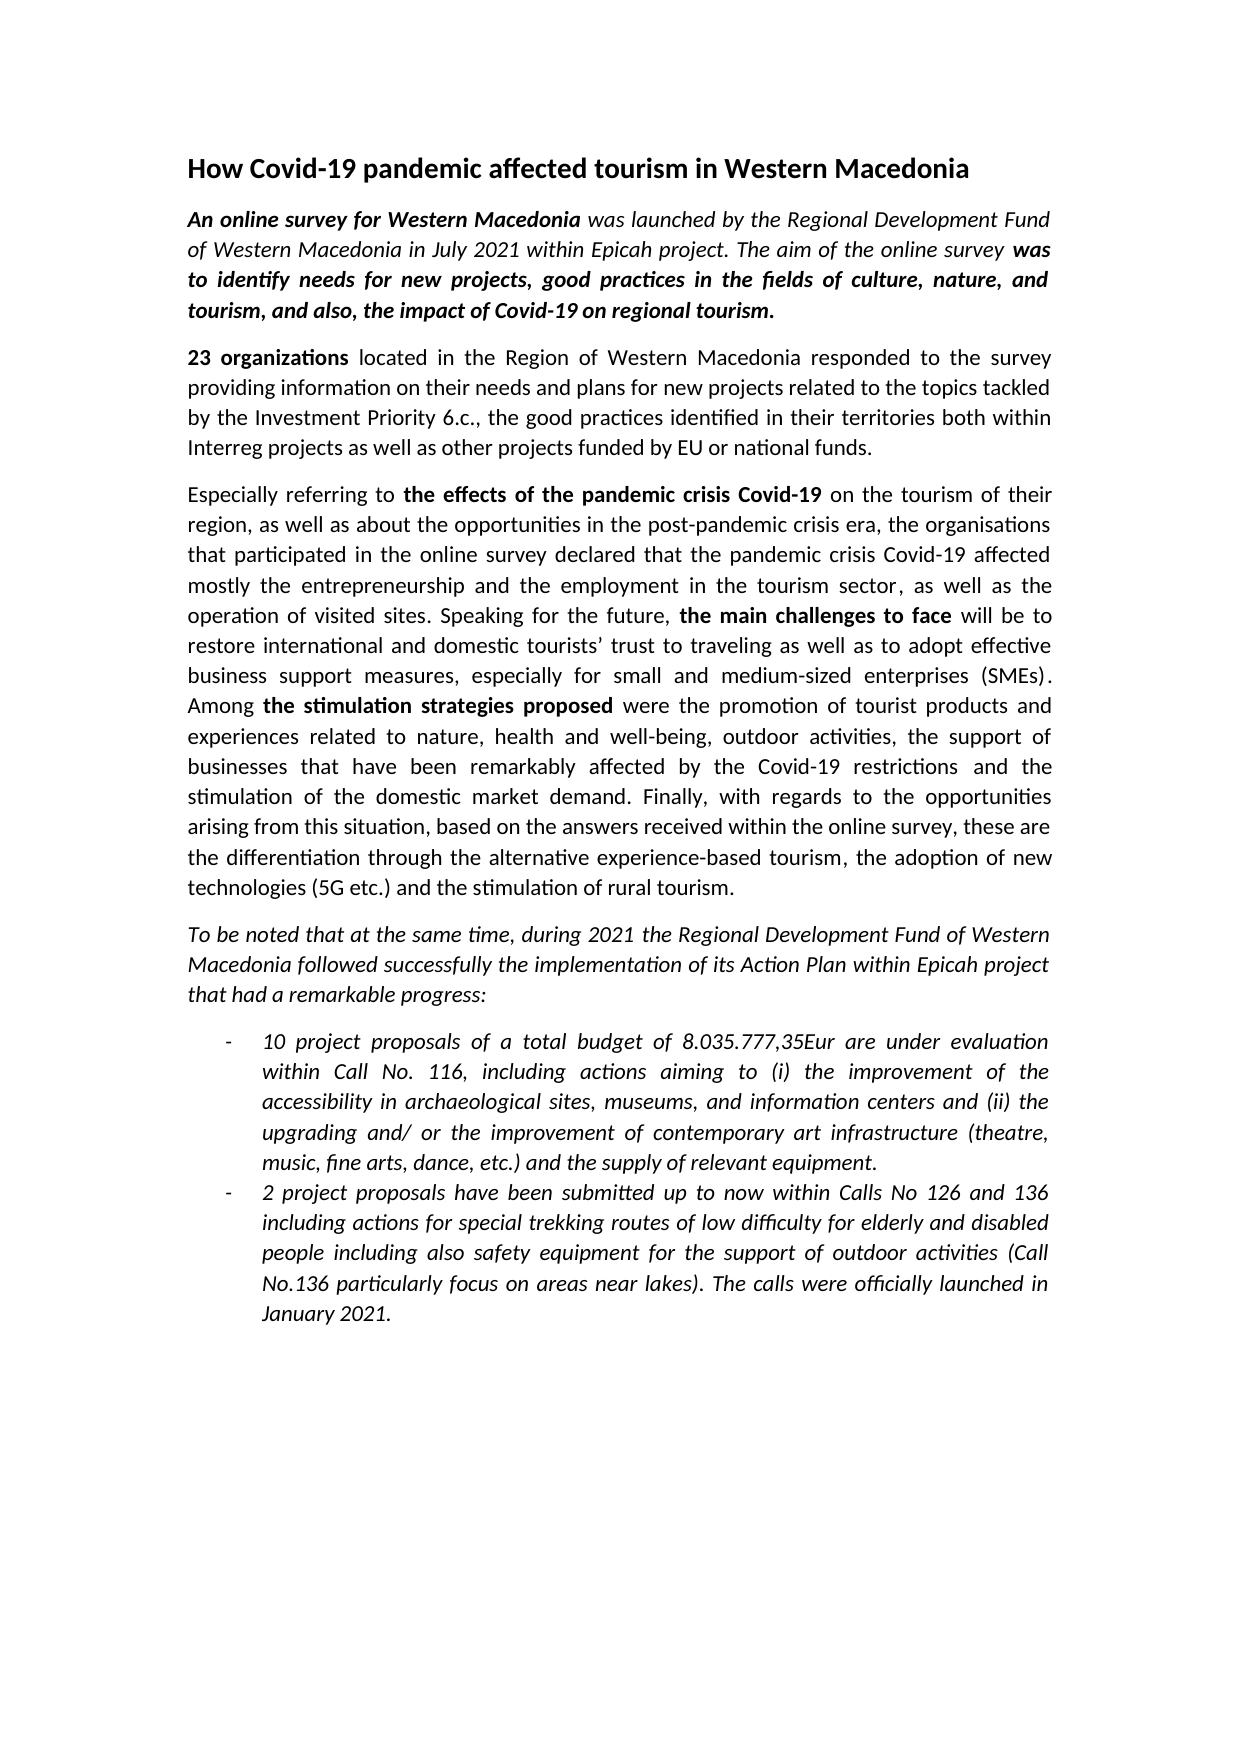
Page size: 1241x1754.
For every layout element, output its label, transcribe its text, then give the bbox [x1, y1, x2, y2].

text 23 organizations located in the Region of Western Macedonia responded to the survey providing information on their needs and plans for new projects related to the topics tackled by the Investment Priority 6.c., the good practices identified in their territories both within Interreg projects as well as other projects funded by EU or national funds. [187, 343, 1053, 461]
text How Covid-19 pandemic affected tourism in Western Macedonia [187, 150, 1053, 186]
list 2 project proposals have been submitted up to now within Calls No 126 and 136 including actions for special trekking routes of low difficulty for elderly and disabled people including also safety equipment for the support of outdoor activities (Call No.136 particularly focus on areas near lakes). The calls were officially launched in January 2021. [225, 1178, 1053, 1327]
text Especially referring to the effects of the pandemic crisis Covid-19 on the tourism of their region, as well as about the opportunities in the post-pandemic crisis era, the organisations that participated in the online survey declared that the pandemic crisis Covid-19 affected mostly the entrepreneurship and the employment in the tourism sector, as well as the operation of visited sites. Speaking for the future, the main challenges to face will be to restore international and domestic tourists’ trust to traveling as well as to adopt effective business support measures, especially for small and medium-sized enterprises (SMEs). Among the stimulation strategies proposed were the promotion of tourist products and experiences related to nature, health and well-being, outdoor activities, the support of businesses that have been remarkably affected by the Covid-19 restrictions and the stimulation of the domestic market demand. Finally, with regards to the opportunities arising from this situation, based on the answers received within the online survey, these are the differentiation through the alternative experience-based tourism, the adoption of new technologies (5G etc.) and the stimulation of rural tourism. [187, 480, 1053, 901]
text To be noted that at the same time, during 2021 the Regional Development Fund of Western Macedonia followed successfully the implementation of its Action Plan within Epicah project that had a remarkable progress: [187, 920, 1053, 1008]
text An online survey for Western Macedonia was launched by the Regional Development Fund of Western Macedonia in July 2021 within Epicah project. The aim of the online survey was to identify needs for new projects, good practices in the fields of culture, nature, and tourism, and also, the impact of Covid-19 on regional tourism. [187, 205, 1053, 324]
list 10 project proposals of a total budget of 8.035.777,35Eur are under evaluation within Call No. 116, including actions aiming to (i) the improvement of the accessibility in archaeological sites, museums, and information centers and (ii) the upgrading and/ or the improvement of contemporary art infrastructure (theatre, music, fine arts, dance, etc.) and the supply of relevant equipment. [225, 1027, 1053, 1176]
